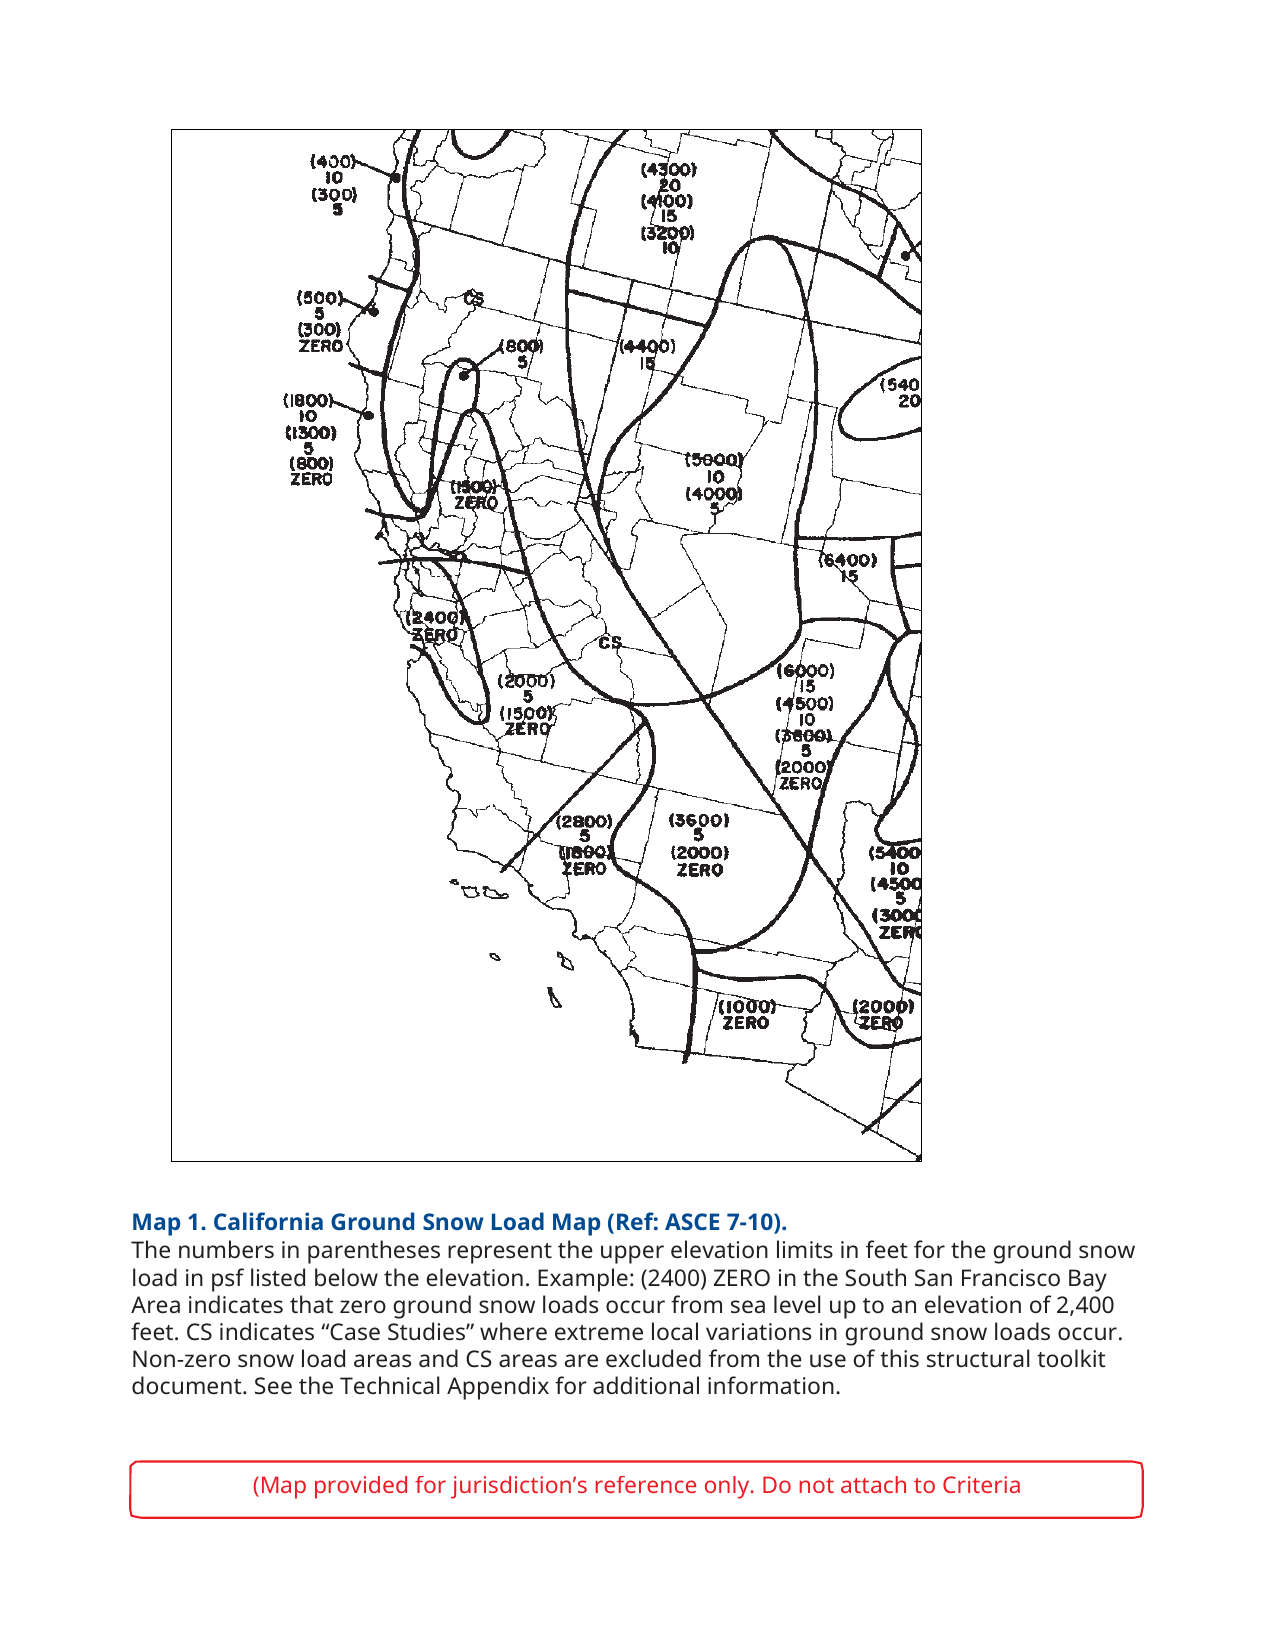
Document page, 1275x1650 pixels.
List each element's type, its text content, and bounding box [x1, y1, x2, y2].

text Map 1. California Ground Snow Load Map (Ref: ASCE 7-10). [131, 1206, 1156, 1237]
picture [172, 130, 921, 1161]
text The numbers in parentheses represent the upper elevation limits in feet for the ground snow load in psf listed below the elevation. Example: (2400) ZERO in the South San Francisco Bay Area indicates that zero ground snow loads occur from sea level up to an elevation of 2,400 feet. CS indicates “Case Studies” where extreme local variations in ground snow loads occur. Non-zero snow load areas and CS areas are excluded from the use of this structural toolkit document. See the Technical Appendix for additional information. [131, 1237, 1146, 1400]
